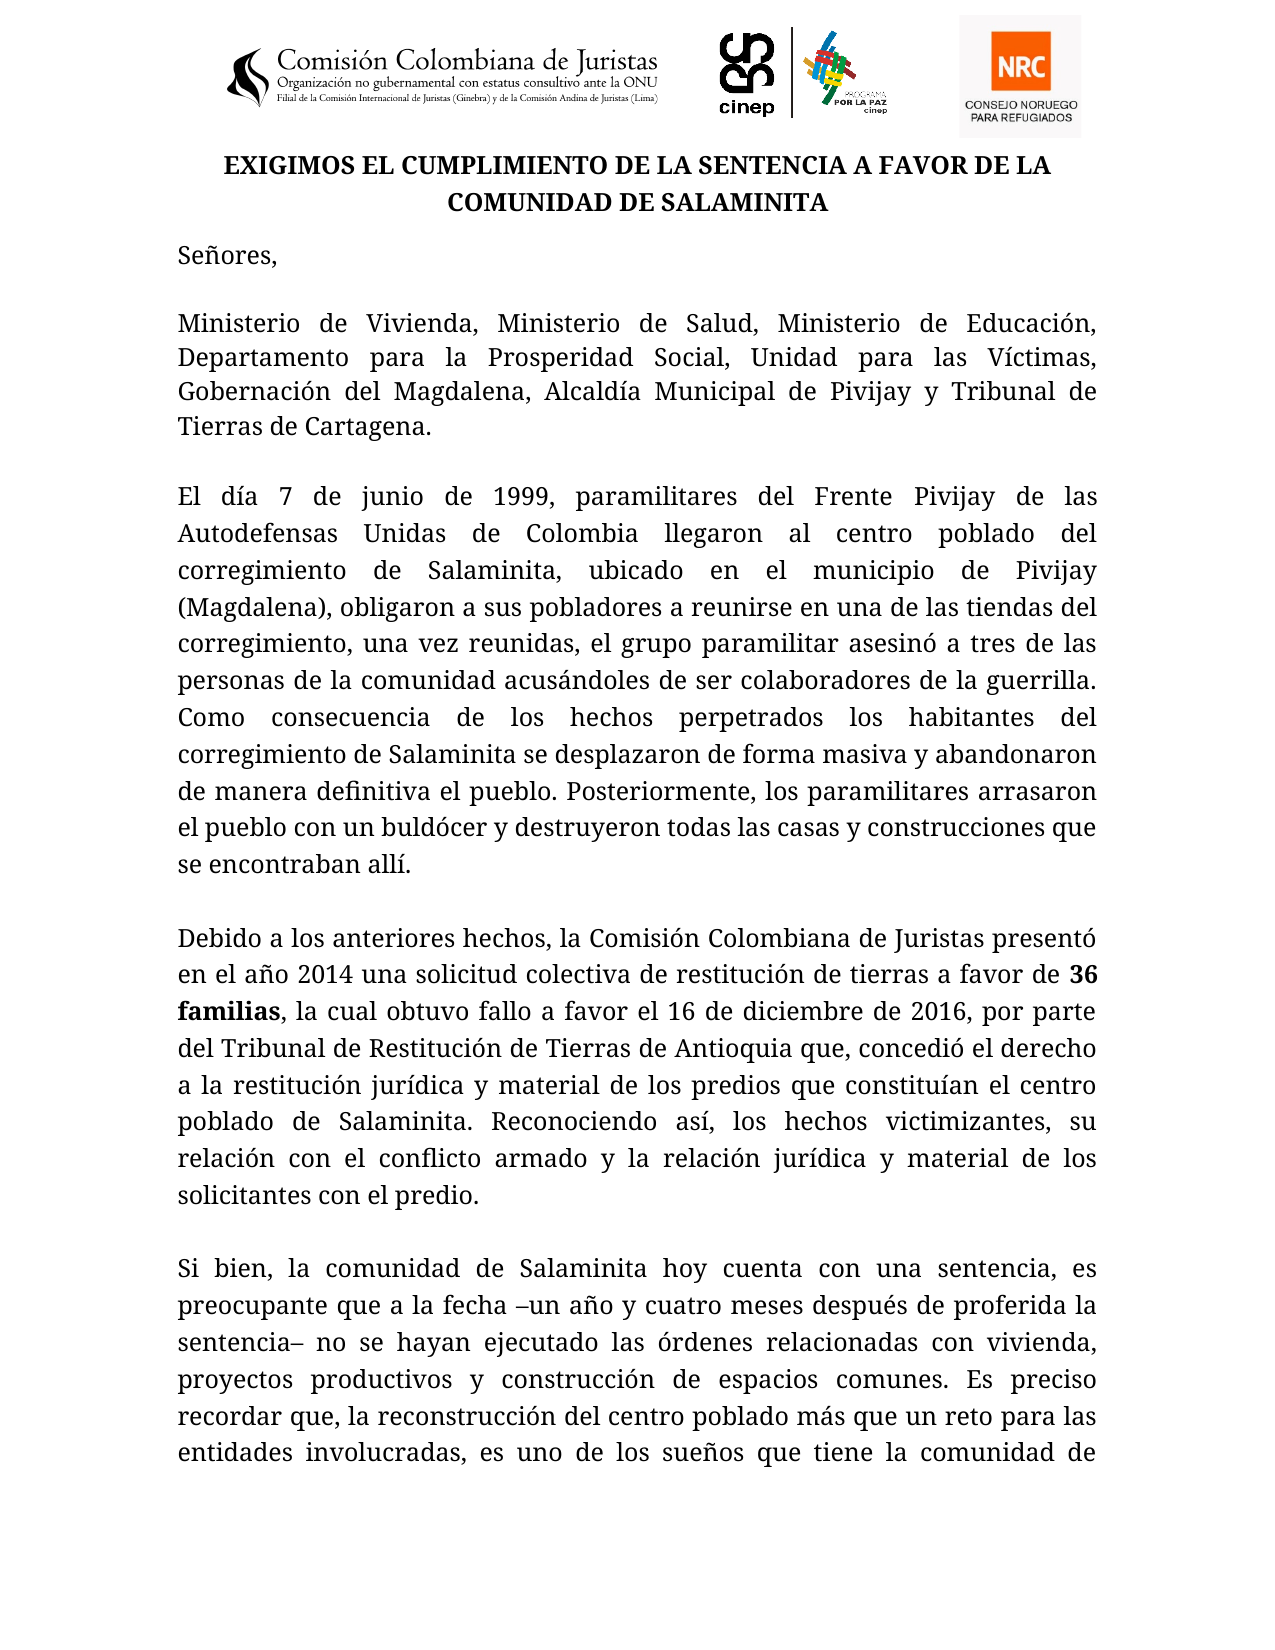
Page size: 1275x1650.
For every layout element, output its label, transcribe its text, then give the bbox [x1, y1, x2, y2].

text El día 7 de junio de 1999, paramilitares del Frente Pivijay de las Autodefensas Unidas de Colombia llegaron al centro poblado del corregimiento de Salaminita, ubicado en el municipio de Pivijay (Magdalena), obligaron a sus pobladores a reunirse en una de las tiendas del corregimiento, una vez reunidas, el grupo paramilitar asesinó a tres de las personas de la comunidad acusándoles de ser colaboradores de la guerrilla. Como consecuencia de los hechos perpetrados los habitantes del corregimiento de Salaminita se desplazaron de forma masiva y abandonaron de manera definitiva el pueblo. Posteriormente, los paramilitares arrasaron el pueblo con un buldócer y destruyeron todas las casas y construcciones que se encontraban allí. [177, 479, 1098, 881]
text Señores, [177, 238, 1098, 272]
picture [207, 26, 677, 129]
text EXIGIMOS EL CUMPLIMIENTO DE LA SENTENCIA A FAVOR DE LA COMUNIDAD DE SALAMINITA [177, 148, 1098, 218]
picture [719, 27, 887, 118]
text Debido a los anteriores hechos, la Comisión Colombiana de Juristas presentó en el año 2014 una solicitud colectiva de restitución de tierras a favor de 36 familias, la cual obtuvo fallo a favor el 16 de diciembre de 2016, por parte del Tribunal de Restitución de Tierras de Antioquia que, concedió el derecho a la restitución jurídica y material de los predios que constituían el centro poblado de Salaminita. Reconociendo así, los hechos victimizantes, su relación con el conflicto armado y la relación jurídica y material de los solicitantes con el predio. [177, 1175, 1098, 1212]
text Ministerio de Vivienda, Ministerio de Salud, Ministerio de Educación, Departamento para la Prosperidad Social, Unidad para las Víctimas, Gobernación del Magdalena, Alcaldía Municipal de Pivijay y Tribunal de Tierras de Cartagena. [177, 306, 1098, 442]
picture [959, 15, 1082, 138]
